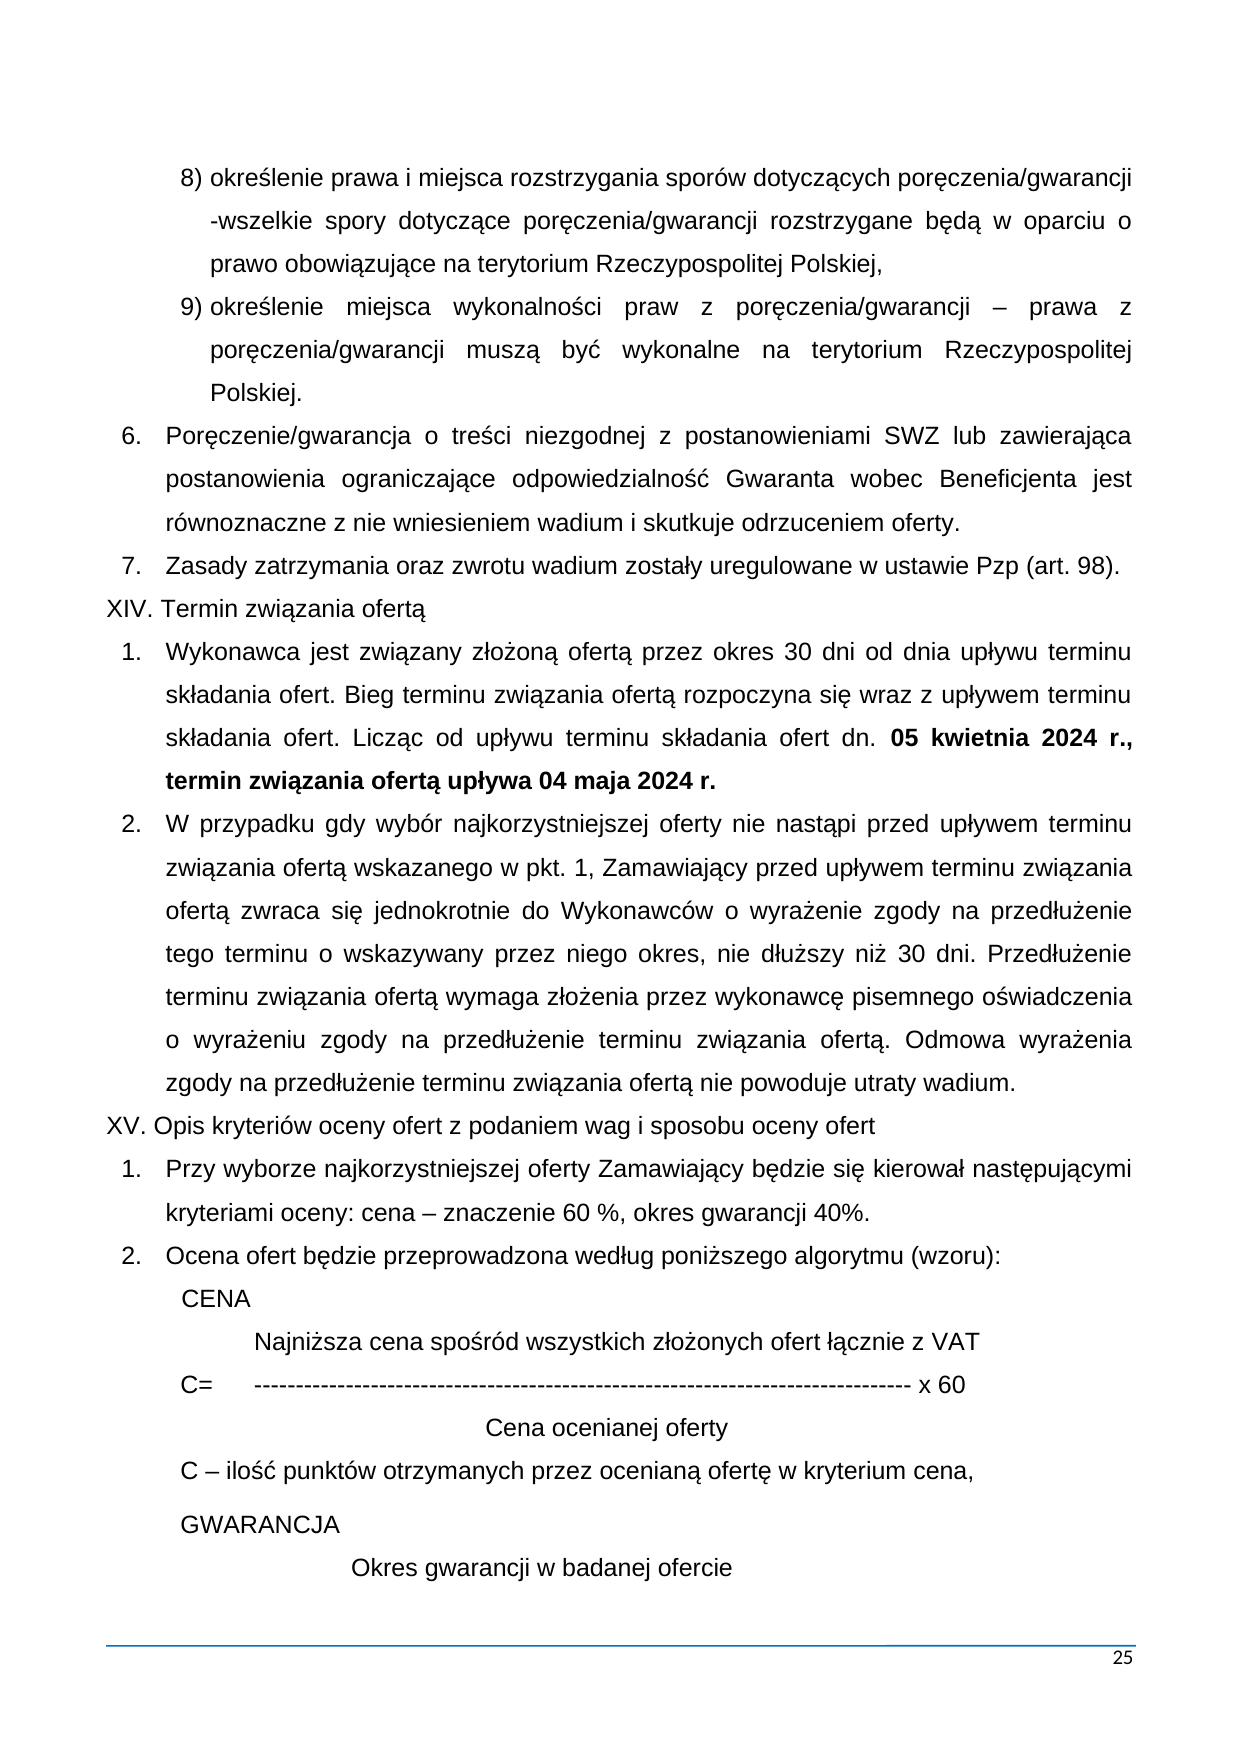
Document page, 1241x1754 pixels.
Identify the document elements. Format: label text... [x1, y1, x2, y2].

list określenie prawa i miejsca rozstrzygania sporów dotyczących poręczenia/gwarancji -wszelkie spory dotyczące poręczenia/gwarancji rozstrzygane będą w oparciu o prawo obowiązujące na terytorium Rzeczypospolitej Polskiej, [180, 162, 1133, 277]
list określenie miejsca wykonalności praw z poręczenia/gwarancji – prawa z poręczenia/gwarancji muszą być wykonalne na terytorium Rzeczypospolitej Polskiej. [180, 292, 1133, 407]
text Cena ocenianej oferty [256, 1413, 1133, 1442]
text C= ------------------------------------------------------------------------------- x 60 [180, 1370, 1133, 1399]
list Ocena ofert będzie przeprowadzona według poniższego algorytmu (wzoru): [121, 1241, 1133, 1269]
text CENA [106, 1284, 1133, 1312]
list Wykonawca jest związany złożoną ofertą przez okres 30 dni od dnia upływu terminu składania ofert. Bieg terminu związania ofertą rozpoczyna się wraz z upływem terminu składania ofert. Licząc od upływu terminu składania ofert dn. 05 kwietnia 2024 r., termin związania ofertą upływa 04 maja 2024 r. [121, 637, 1133, 795]
list W przypadku gdy wybór najkorzystniejszej oferty nie nastąpi przed upływem terminu związania ofertą wskazanego w pkt. 1, Zamawiający przed upływem terminu związania ofertą zwraca się jednokrotnie do Wykonawców o wyrażenie zgody na przedłużenie tego terminu o wskazywany przez niego okres, nie dłuższy niż 30 dni. Przedłużenie terminu związania ofertą wymaga złożenia przez wykonawcę pisemnego oświadczenia o wyrażeniu zgody na przedłużenie terminu związania ofertą. Odmowa wyrażenia zgody na przedłużenie terminu związania ofertą nie powoduje utraty wadium. [121, 809, 1133, 1097]
text XIV. Termin związania ofertą [106, 594, 1133, 622]
text XV. Opis kryteriów oceny ofert z podaniem wag i sposobu oceny ofert [106, 1111, 1133, 1140]
text GWARANCJA [180, 1510, 1133, 1539]
list Przy wyborze najkorzystniejszej oferty Zamawiający będzie się kierował następującymi kryteriami oceny: cena – znaczenie 60 %, okres gwarancji 40%. [121, 1154, 1133, 1226]
list Zasady zatrzymania oraz zwrotu wadium zostały uregulowane w ustawie Pzp (art. 98). [121, 551, 1133, 579]
list Poręczenie/gwarancja o treści niezgodnej z postanowieniami SWZ lub zawierająca postanowienia ograniczające odpowiedzialność Gwaranta wobec Beneficjenta jest równoznaczne z nie wniesieniem wadium i skutkuje odrzuceniem oferty. [121, 421, 1133, 536]
text Okres gwarancji w badanej ofercie [254, 1553, 1133, 1582]
text C – ilość punktów otrzymanych przez ocenianą ofertę w kryterium cena, [180, 1456, 1133, 1485]
text Najniższa cena spośród wszystkich złożonych ofert łącznie z VAT [254, 1327, 1133, 1356]
